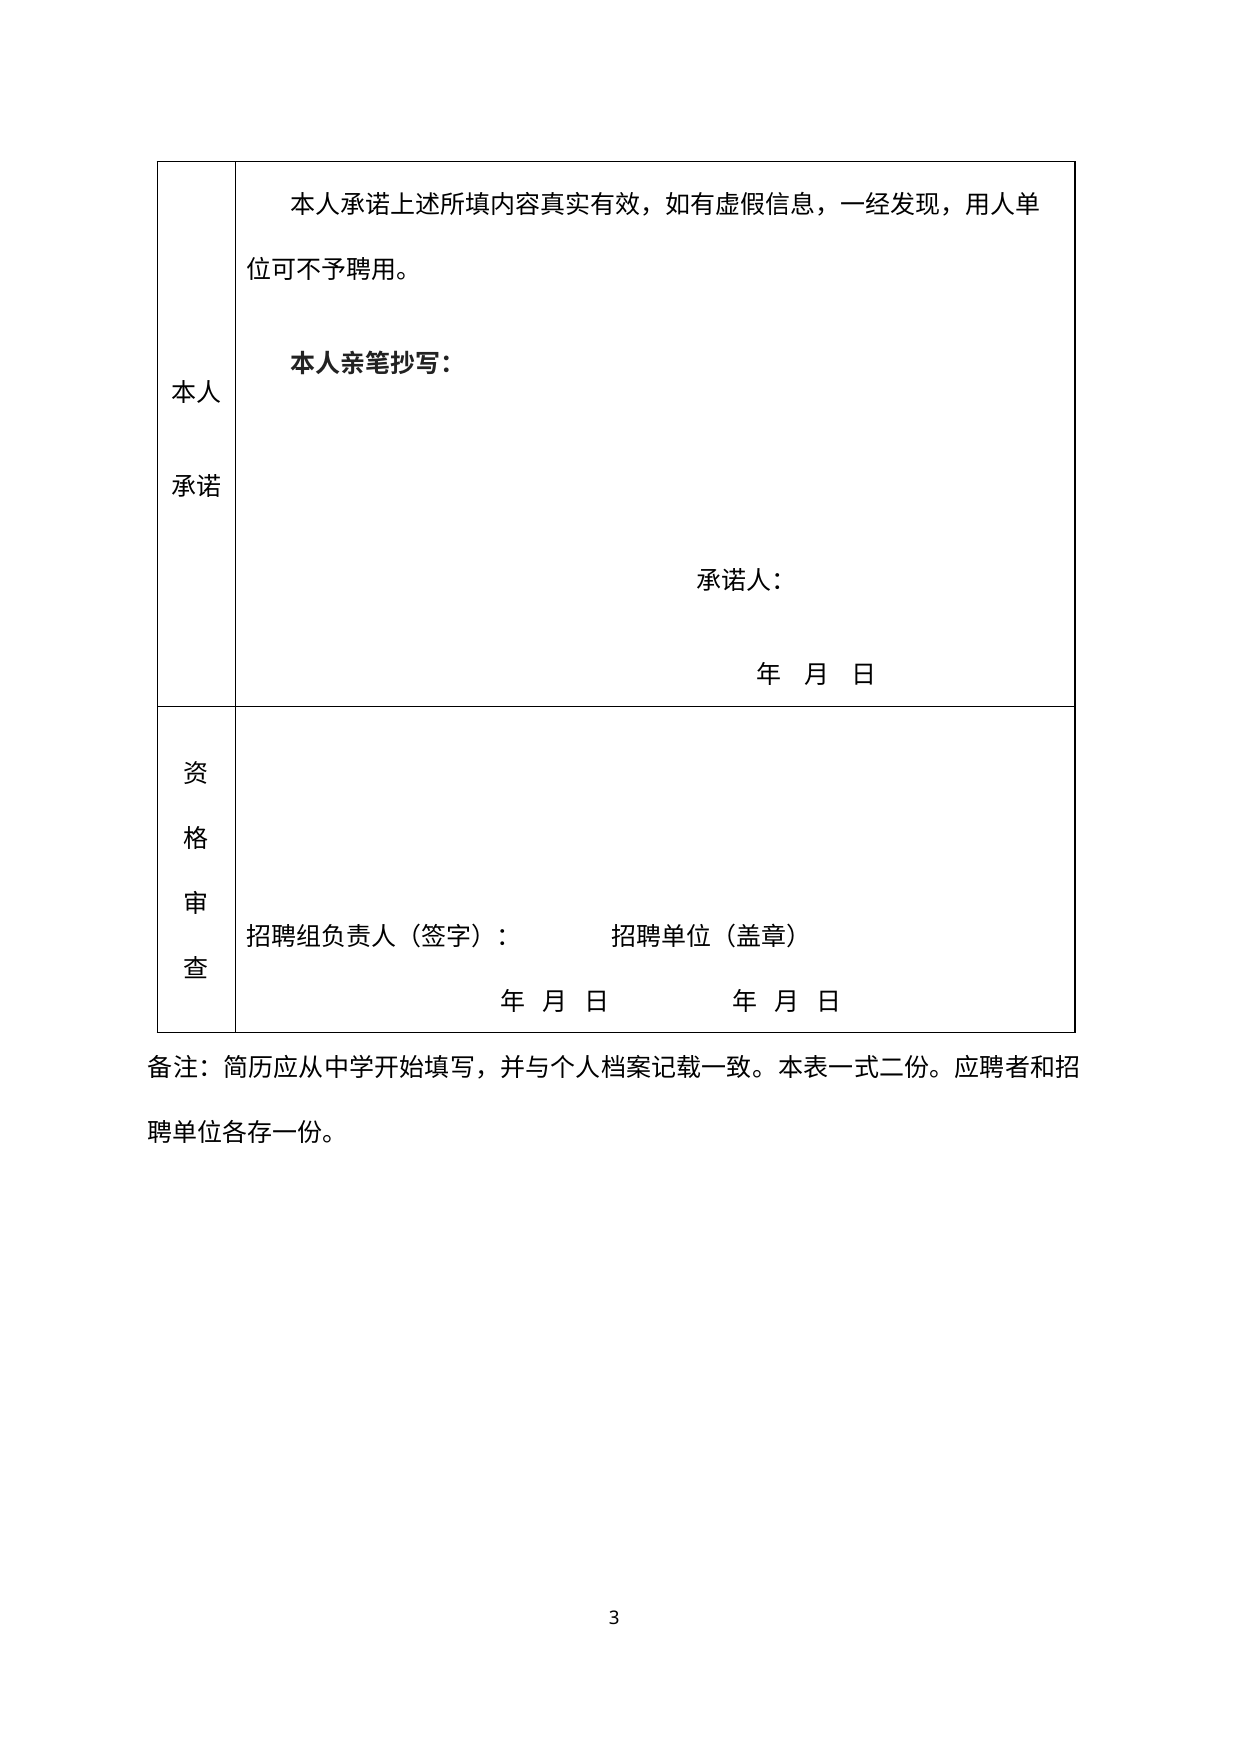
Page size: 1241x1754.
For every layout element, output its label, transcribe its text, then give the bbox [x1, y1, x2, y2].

table_cell 资 格 审 查 [158, 707, 235, 1032]
table_cell 本人承诺上述所填内容真实有效，如有虚假信息，一经发现，用人单位可不予聘用。 本人亲笔抄写： 承诺人： 年 月 日 [236, 162, 1074, 706]
table_cell 招聘组负责人（签字）： 招聘单位（盖章） 年 月 日 年 月 日 [236, 707, 1074, 1032]
text 备注：简历应从中学开始填写，并与个人档案记载一致。本表一式二份。应聘者和招聘单位各存一份。 [148, 1033, 1081, 1163]
table_cell 本人 承诺 [158, 162, 235, 706]
